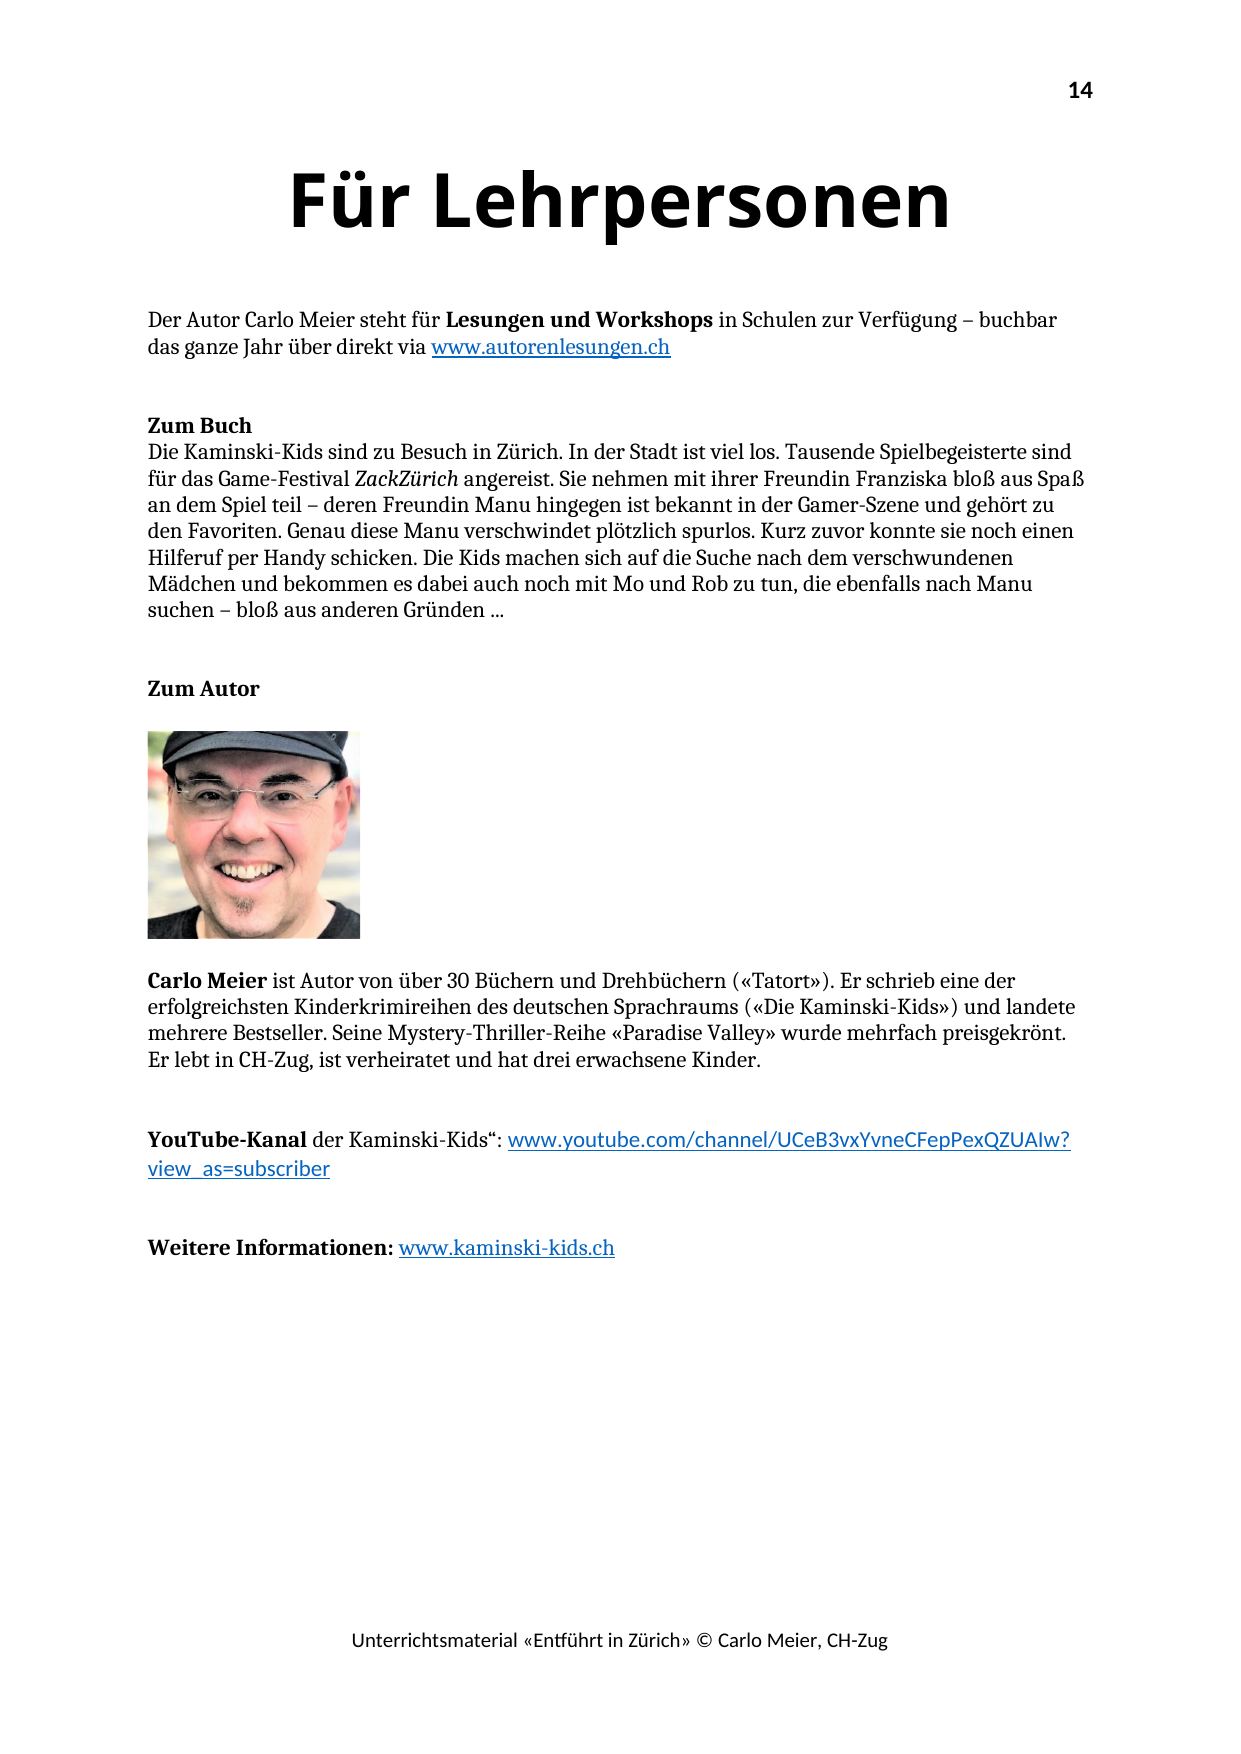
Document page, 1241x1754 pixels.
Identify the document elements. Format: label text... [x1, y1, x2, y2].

text Die Kaminski-Kids sind zu Besuch in Zürich. In der Stadt ist viel los. Tausende Spielbegeisterte sind für das Game-Festival ZackZürich angereist. Sie nehmen mit ihrer Freundin Franziska bloß aus Spaß an dem Spiel teil – deren Freundin Manu hingegen ist bekannt in der Gamer-Szene und gehört zu den Favoriten. Genau diese Manu verschwindet plötzlich spurlos. Kurz zuvor konnte sie noch einen Hilferuf per Handy schicken. Die Kids machen sich auf die Suche nach dem verschwundenen Mädchen und bekommen es dabei auch noch mit Mo und Rob zu tun, die ebenfalls nach Manu suchen – bloß aus anderen Gründen ... [148, 439, 1093, 623]
text Für Lehrpersonen [148, 148, 1093, 250]
text YouTube-Kanal der Kaminski-Kids“: www.youtube.com/channel/UCeB3vxYvneCFepPexQZUAIw?view_as=subscriber [148, 1126, 1093, 1182]
text Weitere Informationen: www.kaminski-kids.ch [148, 1234, 1093, 1261]
text Zum Buch [148, 413, 1093, 439]
text Zum Autor [148, 676, 1093, 703]
text Der Autor Carlo Meier steht für Lesungen und Workshops in Schulen zur Verfügung – buchbar das ganze Jahr über direkt via www.autorenlesungen.ch [148, 307, 1093, 360]
text Carlo Meier ist Autor von über 30 Büchern und Drehbüchern («Tatort»). Er schrieb eine der erfolgreichsten Kinderkrimireihen des deutschen Sprachraums («Die Kaminski-Kids») und landete mehrere Bestseller. Seine Mystery-Thriller-Reihe «Paradise Valley» wurde mehrfach preisgekrönt. Er lebt in CH-Zug, ist verheiratet und hat drei erwachsene Kinder. [148, 967, 1093, 1073]
picture [147, 731, 361, 939]
